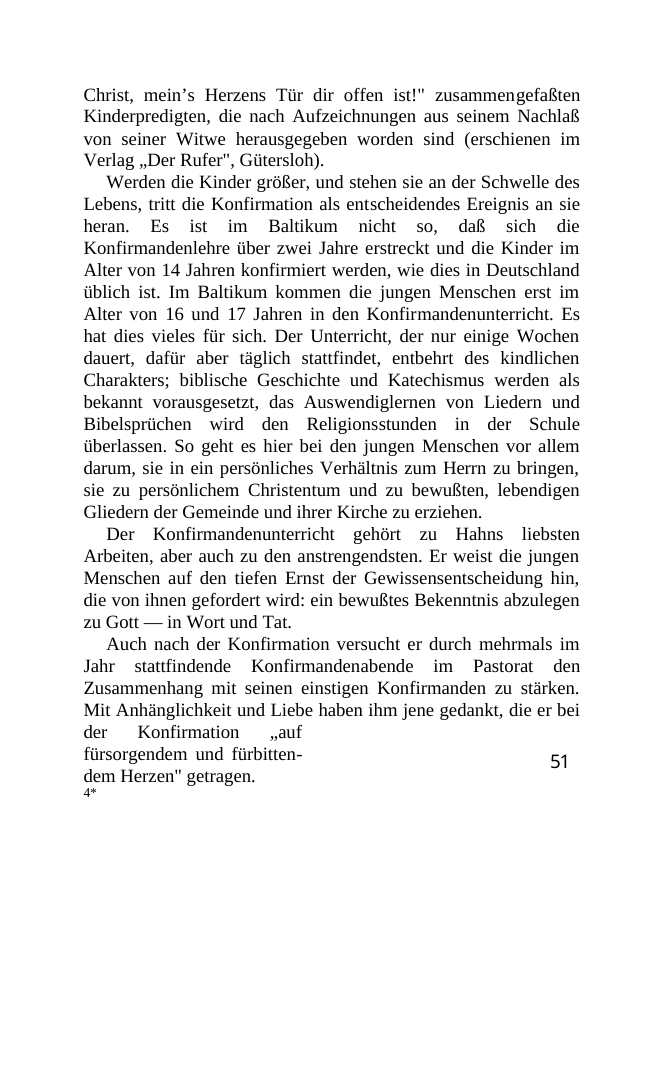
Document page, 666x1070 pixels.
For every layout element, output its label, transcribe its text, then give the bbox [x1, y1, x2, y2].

text Der Konfirmandenunterricht gehört zu Hahns liebsten Arbeiten, aber auch zu den anstrengendsten. Er weist die jungen Menschen auf den tiefen Ernst der Gewissensentscheidung hin, die von ihnen gefordert wird: ein bewußtes Bekenntnis abzulegen zu Gott — in Wort und Tat. [83, 523, 580, 633]
text Christ, mein’s Herzens Tür dir offen ist!" zusammengefaßten Kinderpredigten, die nach Aufzeichnungen aus seinem Nachlaß von seiner Witwe herausgegeben worden sind (erschienen im Verlag „Der Rufer", Gütersloh). [83, 83, 580, 171]
text Auch nach der Konfirmation versucht er durch mehrmals im Jahr stattfindende Konfirmandenabende im Pastorat den Zusammenhang mit seinen einstigen Konfirmanden zu stärken. Mit Anhänglichkeit und Liebe haben ihm jene gedankt, die er bei der Konfirmation „auf fürsorgendem und fürbittendem Herzen" getragen. [83, 633, 580, 787]
text Werden die Kinder größer, und stehen sie an der Schwelle des Lebens, tritt die Konfirmation als entscheidendes Ereignis an sie heran. Es ist im Baltikum nicht so, daß sich die Konfirmandenlehre über zwei Jahre erstreckt und die Kinder im Alter von 14 Jahren konfirmiert werden, wie dies in Deutschland üblich ist. Im Baltikum kommen die jungen Menschen erst im Alter von 16 und 17 Jahren in den Konfirmandenunterricht. Es hat dies vieles für sich. Der Unterricht, der nur einige Wochen dauert, dafür aber täglich stattfindet, entbehrt des kindlichen Charakters; biblische Geschichte und Katechismus werden als bekannt vorausgesetzt, das Auswendiglernen von Liedern und Bibelsprüchen wird den Religionsstunden in der Schule überlassen. So geht es hier bei den jungen Menschen vor allem darum, sie in ein persönliches Verhältnis zum Herrn zu bringen, sie zu persönlichem Christentum und zu bewußten, lebendigen Gliedern der Gemeinde und ihrer Kirche zu erziehen. [83, 171, 580, 523]
text 4* [83, 787, 580, 800]
